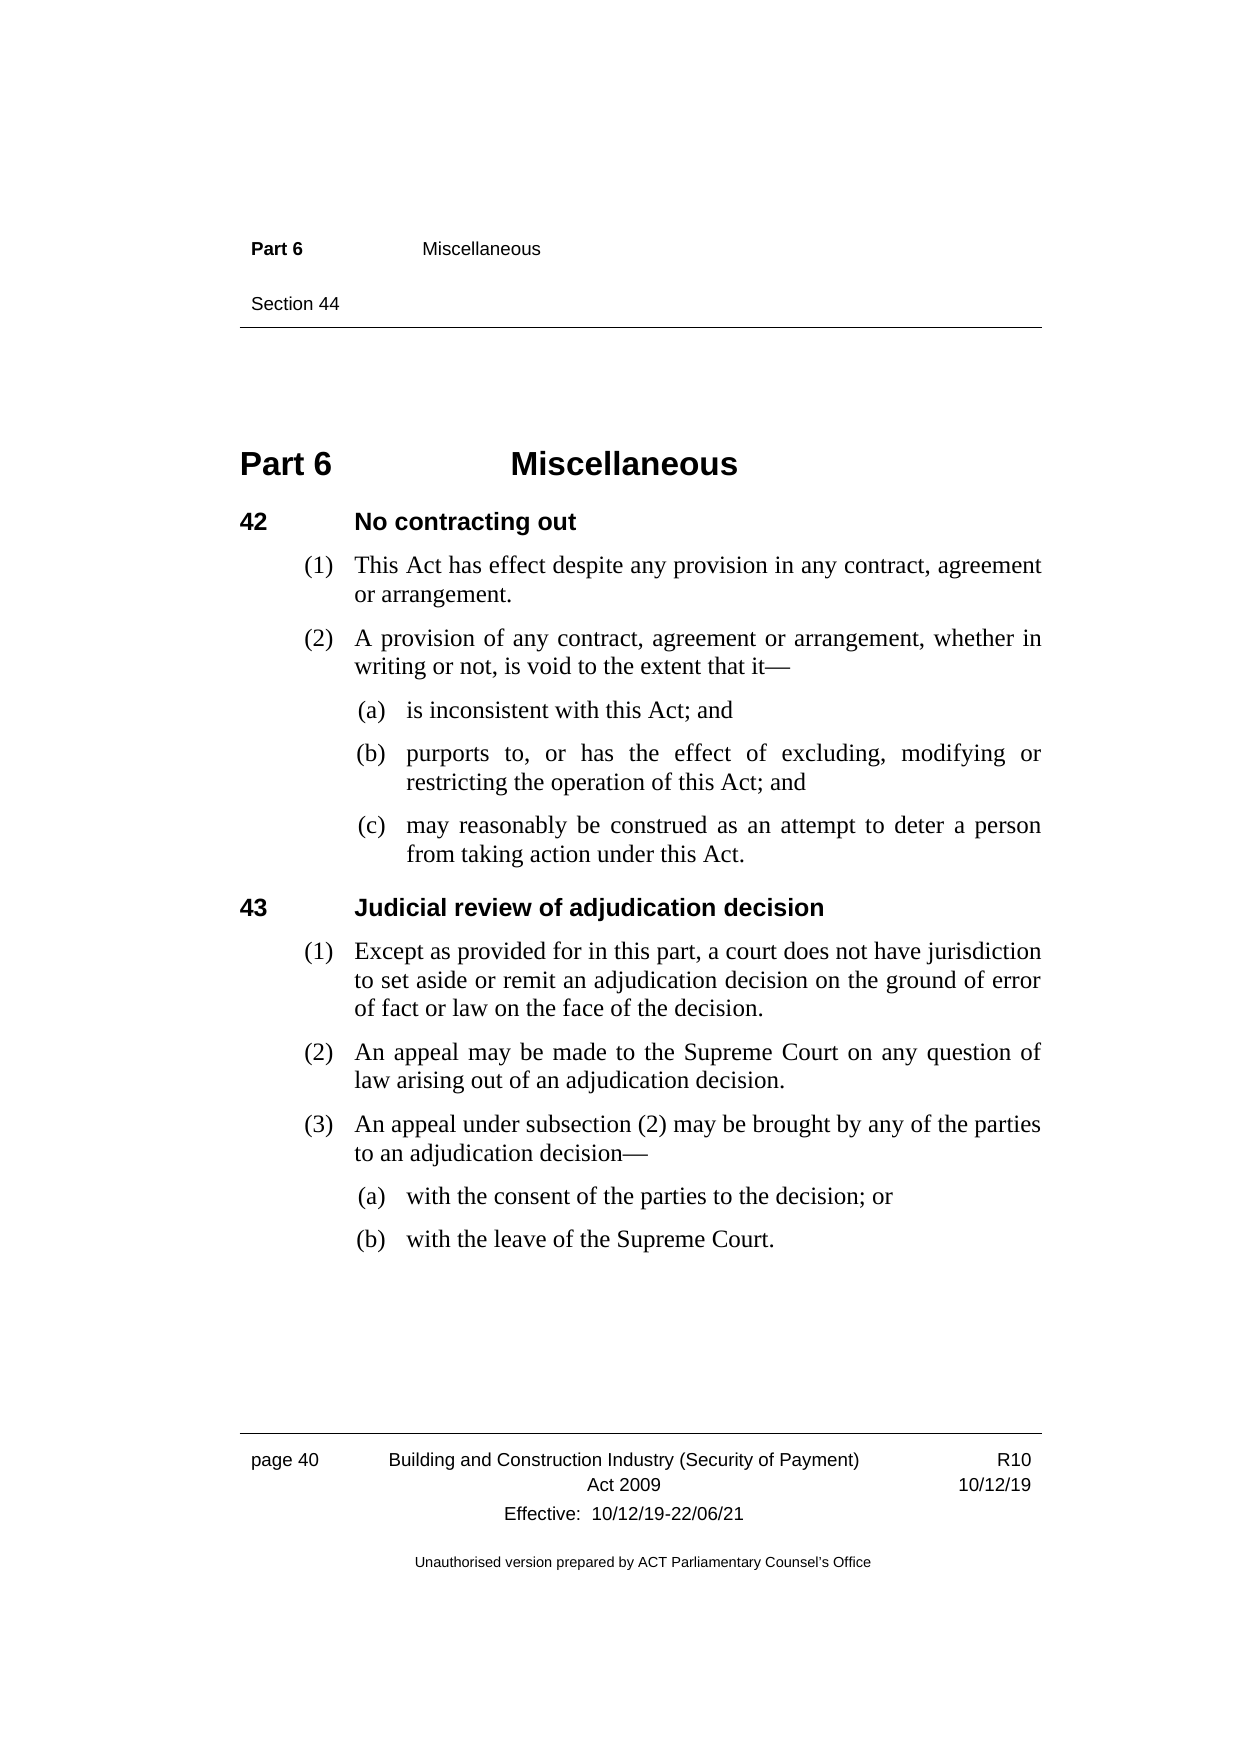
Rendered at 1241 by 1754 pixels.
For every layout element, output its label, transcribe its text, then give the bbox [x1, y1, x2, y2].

text Part 6 Miscellaneous [239, 444, 1042, 482]
text (b) purports to, or has the effect of excluding, modifying or restricting the operation of this Act; and [239, 738, 1042, 796]
text (1) This Act has effect despite any provision in any contract, agreement or arrangement. [239, 551, 1042, 608]
text (a) with the consent of the parties to the decision; or [239, 1181, 1042, 1210]
text (1) Except as provided for in this part, a court does not have jurisdiction to set aside or remit an adjudication decision on the ground of error of fact or law on the face of the decision. [239, 936, 1042, 1022]
text 43 Judicial review of adjudication decision [239, 893, 1042, 921]
text (b) with the leave of the Supreme Court. [239, 1224, 1042, 1253]
text (2) An appeal may be made to the Supreme Court on any question of law arising out of an adjudication decision. [239, 1037, 1042, 1094]
text 42 No contracting out [239, 507, 1042, 536]
text (3) An appeal under subsection (2) may be brought by any of the parties to an adjudication decision— [239, 1109, 1042, 1166]
text (c) may reasonably be construed as an attempt to deter a person from taking action under this Act. [239, 810, 1042, 868]
text (a) is inconsistent with this Act; and [239, 695, 1042, 723]
text (2) A provision of any contract, agreement or arrangement, whether in writing or not, is void to the extent that it— [239, 623, 1042, 680]
